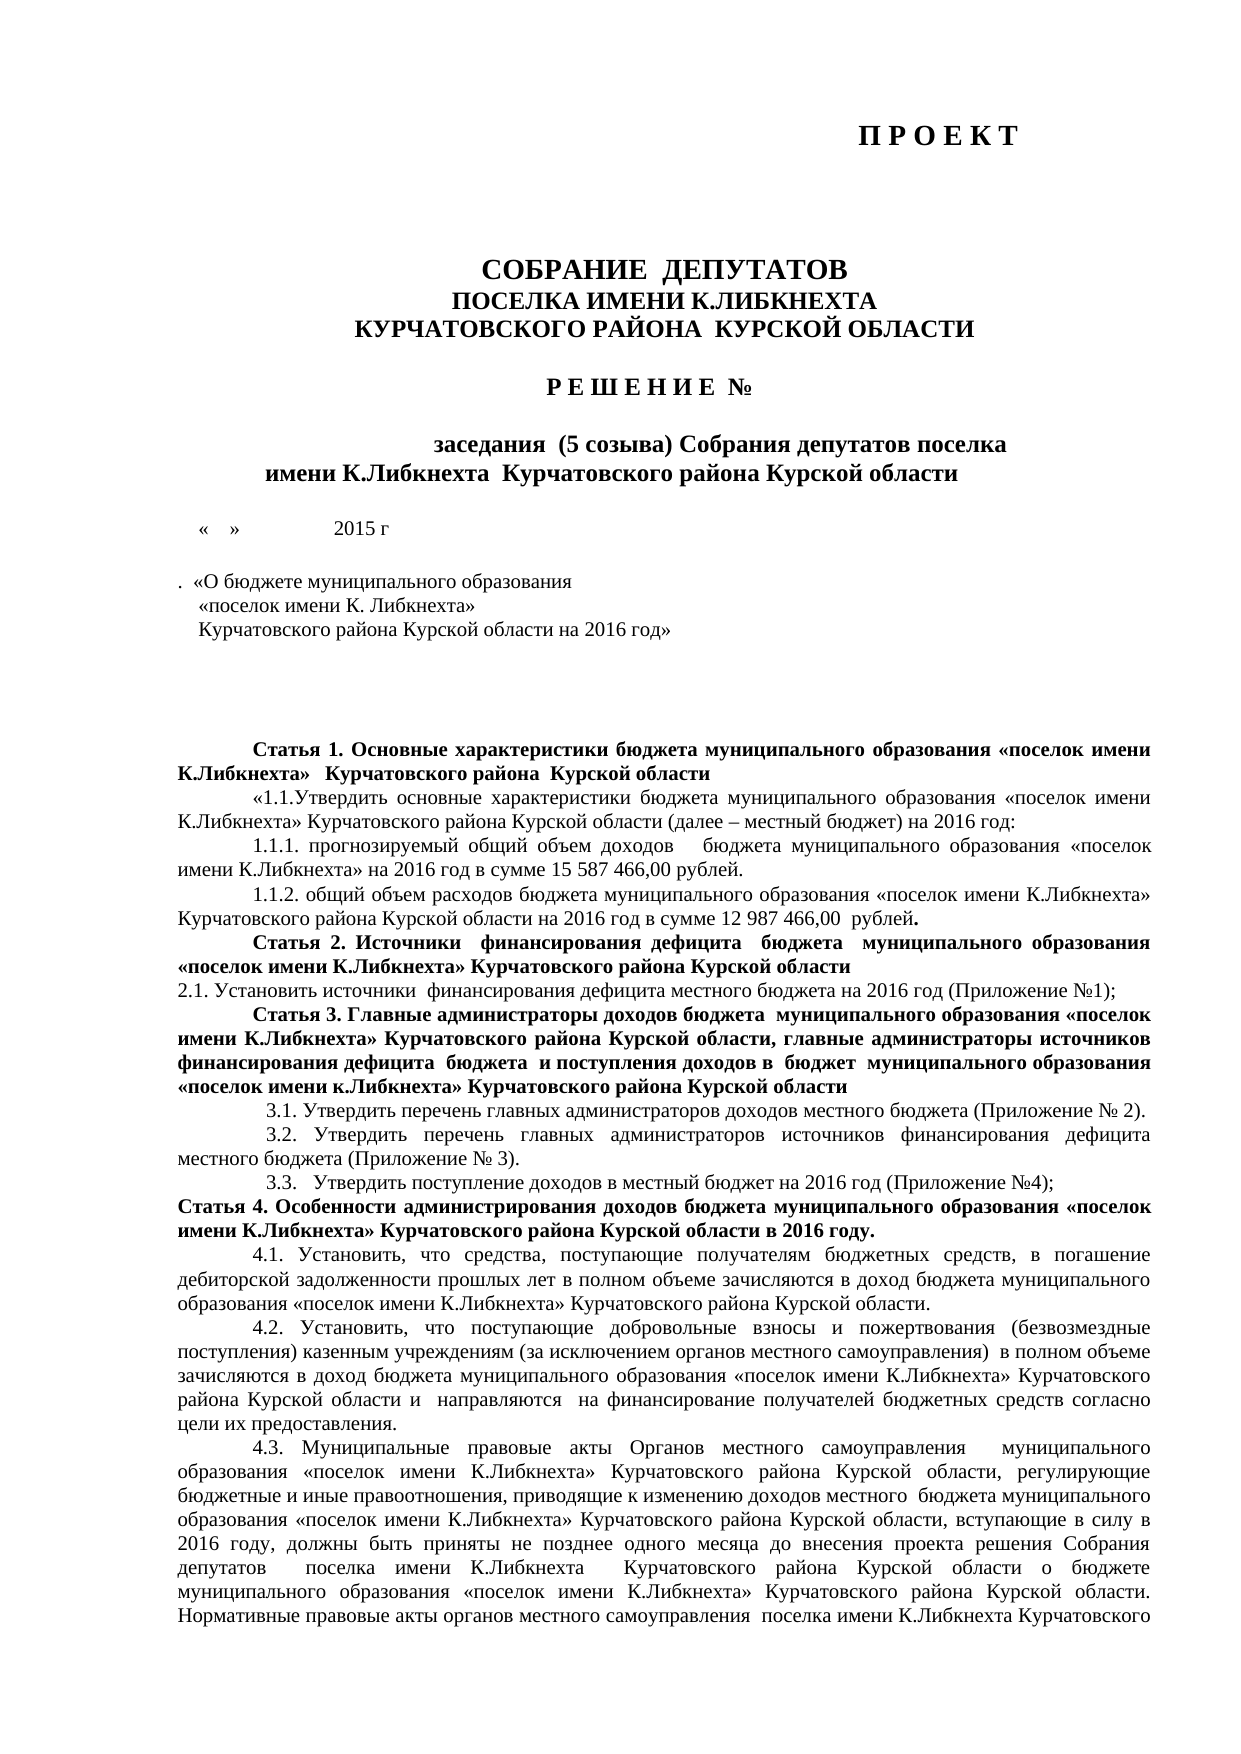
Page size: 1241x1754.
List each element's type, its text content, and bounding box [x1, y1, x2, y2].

text Р Е Ш Е Н И Е № [177, 372, 1152, 401]
text имени К.Либкнехта Курчатовского района Курской области [177, 458, 1152, 487]
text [177, 1435, 1152, 1627]
text 3.2. Утвердить перечень главных администраторов источников финансирования дефицита местного бюджета (Приложение № 3). [177, 1122, 1152, 1170]
text КУРЧАТОВСКОГО РАЙОНА КУРСКОЙ ОБЛАСТИ [177, 314, 1152, 343]
text ПОСЕЛКА ИМЕНИ К.ЛИБКНЕХТА [177, 286, 1152, 314]
text «1.1.Утвердить основные характеристики бюджета муниципального образования «поселок имени К.Либкнехта» Курчатовского района Курской области (далее – местный бюджет) на 2016 год: [177, 785, 1152, 833]
text 4.1. Установить, что средства, поступающие получателям бюджетных средств, в погашение дебиторской задолженности прошлых лет в полном объеме зачисляются в доход бюджета муниципального образования «поселок имени К.Либкнехта» Курчатовского района Курской области. [177, 1242, 1152, 1314]
text 3.1. Утвердить перечень главных администраторов доходов местного бюджета (Приложение № 2). [177, 1098, 1152, 1122]
text Курчатовского района Курской области на 2016 год» [177, 617, 1152, 641]
text 3.3. Утвердить поступление доходов в местный бюджет на 2016 год (Приложение №4); [177, 1170, 1152, 1194]
text Статья 4. Особенности администрирования доходов бюджета муниципального образования «поселок имени К.Либкнехта» Курчатовского района Курской области в 2016 году. [177, 1194, 1152, 1242]
text П Р О Е К Т [177, 118, 1152, 152]
text 1.1.1. прогнозируемый общий объем доходов бюджета муниципального образования «поселок имени К.Либкнехта» на 2016 год в сумме 15 587 466,00 рублей. [177, 833, 1152, 881]
text « » 2015 г [177, 516, 1152, 540]
text . «О бюджете муниципального образования [177, 569, 1152, 593]
text СОБРАНИЕ ДЕПУТАТОВ [177, 252, 1152, 286]
text 2.1. Установить источники финансирования дефицита местного бюджета на 2016 год (Приложение №1); [177, 978, 1152, 1002]
text заседания (5 созыва) Собрания депутатов поселка [177, 429, 1152, 458]
text Статья 1. Основные характеристики бюджета муниципального образования «поселок имени К.Либкнехта» Курчатовского района Курской области [177, 737, 1152, 785]
text Статья 3. Главные администраторы доходов бюджета муниципального образования «поселок имени К.Либкнехта» Курчатовского района Курской области, главные администраторы источников финансирования дефицита бюджета и поступления доходов в бюджет муниципального образования «поселок имени к.Либкнехта» Курчатовского района Курской области [177, 1002, 1152, 1098]
text 4.2. Установить, что поступающие добровольные взносы и пожертвования (безвозмездные поступления) казенным учреждениям (за исключением органов местного самоуправления) в полном объеме зачисляются в доход бюджета муниципального образования «поселок имени К.Либкнехта» Курчатовского района Курской области и направляются на финансирование получателей бюджетных средств согласно цели их предоставления. [177, 1314, 1152, 1435]
text 1.1.2. общий объем расходов бюджета муниципального образования «поселок имени К.Либкнехта» Курчатовского района Курской области на 2016 год в сумме 12 987 466,00 рублей. [177, 881, 1152, 929]
text «поселок имени К. Либкнехта» [177, 593, 1152, 617]
text Статья 2. Источники финансирования дефицита бюджета муниципального образования «поселок имени К.Либкнехта» Курчатовского района Курской области [177, 929, 1152, 978]
